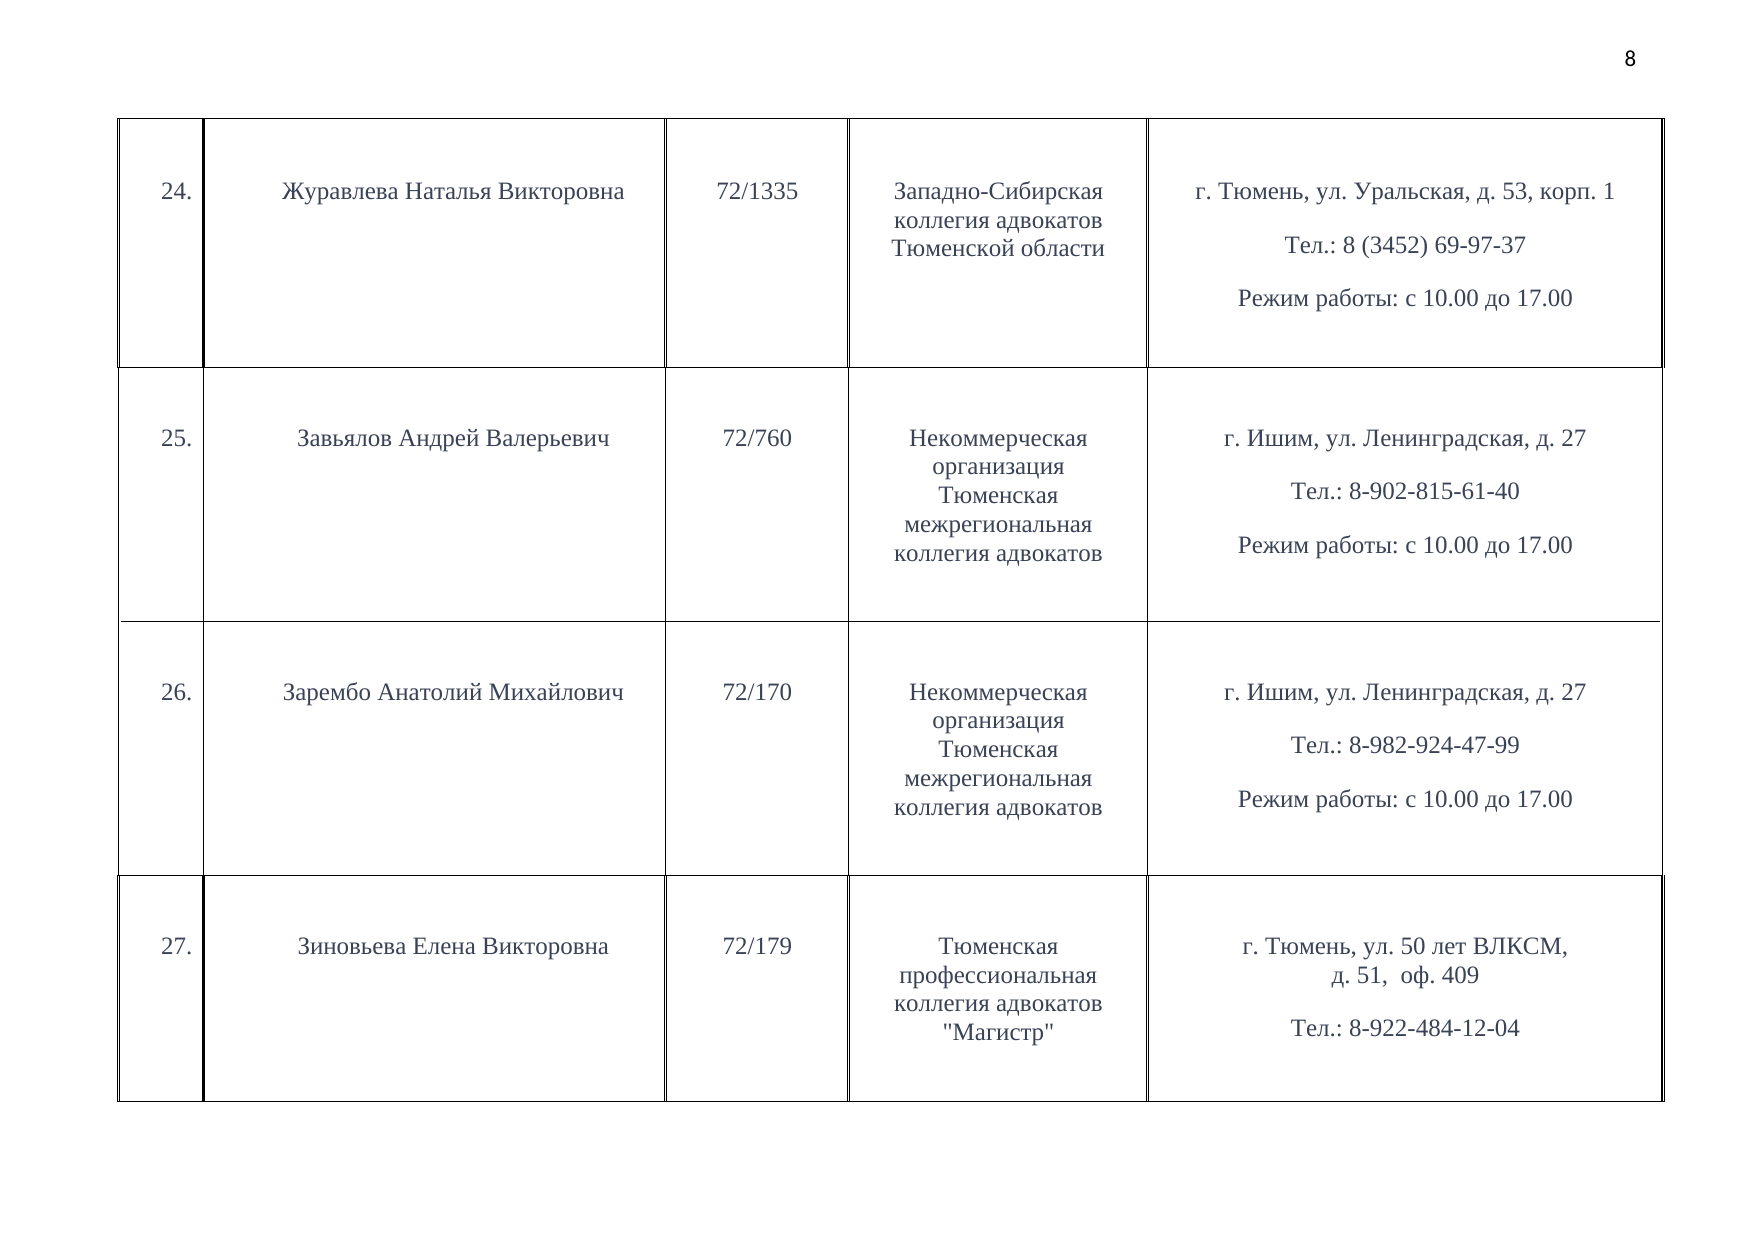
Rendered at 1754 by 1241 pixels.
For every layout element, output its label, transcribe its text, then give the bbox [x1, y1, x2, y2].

table_cell г. Ишим, ул. Ленинградская, д. 27 Тел.: 8-902-815-61-40 Режим работы: с 10.00 до 17.00 [1148, 368, 1662, 621]
table_cell 72/179 [667, 876, 847, 1101]
table_cell Журавлева Наталья Викторовна [205, 119, 664, 367]
table_cell 72/1335 [667, 119, 847, 367]
table_cell 72/760 [666, 368, 848, 621]
table_cell [119, 368, 203, 621]
table_cell [120, 119, 202, 367]
table_cell Зарембо Анатолий Михайлович [204, 622, 665, 875]
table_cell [850, 876, 1146, 1101]
table_cell 72/170 [666, 622, 848, 875]
table_cell [119, 621, 203, 875]
table_cell г. Ишим, ул. Ленинградская, д. 27 Тел.: 8-982-924-47-99 Режим работы: с 10.00 до 17.00 [1148, 621, 1662, 875]
table_cell Некоммерческая организация Тюменская межрегиональная коллегия адвокатов [849, 368, 1147, 621]
table_cell Некоммерческая организация Тюменская межрегиональная коллегия адвокатов [849, 622, 1147, 875]
table_cell [120, 876, 202, 1101]
table_cell Завьялов Андрей Валерьевич [204, 368, 665, 621]
table_cell Западно-Сибирская коллегия адвокатов Тюменской области [850, 119, 1146, 367]
table_cell г. Тюмень, ул. Уральская, д. 53, корп. 1 Тел.: 8 (3452) 69-97-37 Режим работы: с 10.00 до 17.00 [1149, 119, 1661, 367]
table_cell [205, 876, 664, 1101]
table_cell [1149, 876, 1661, 1101]
